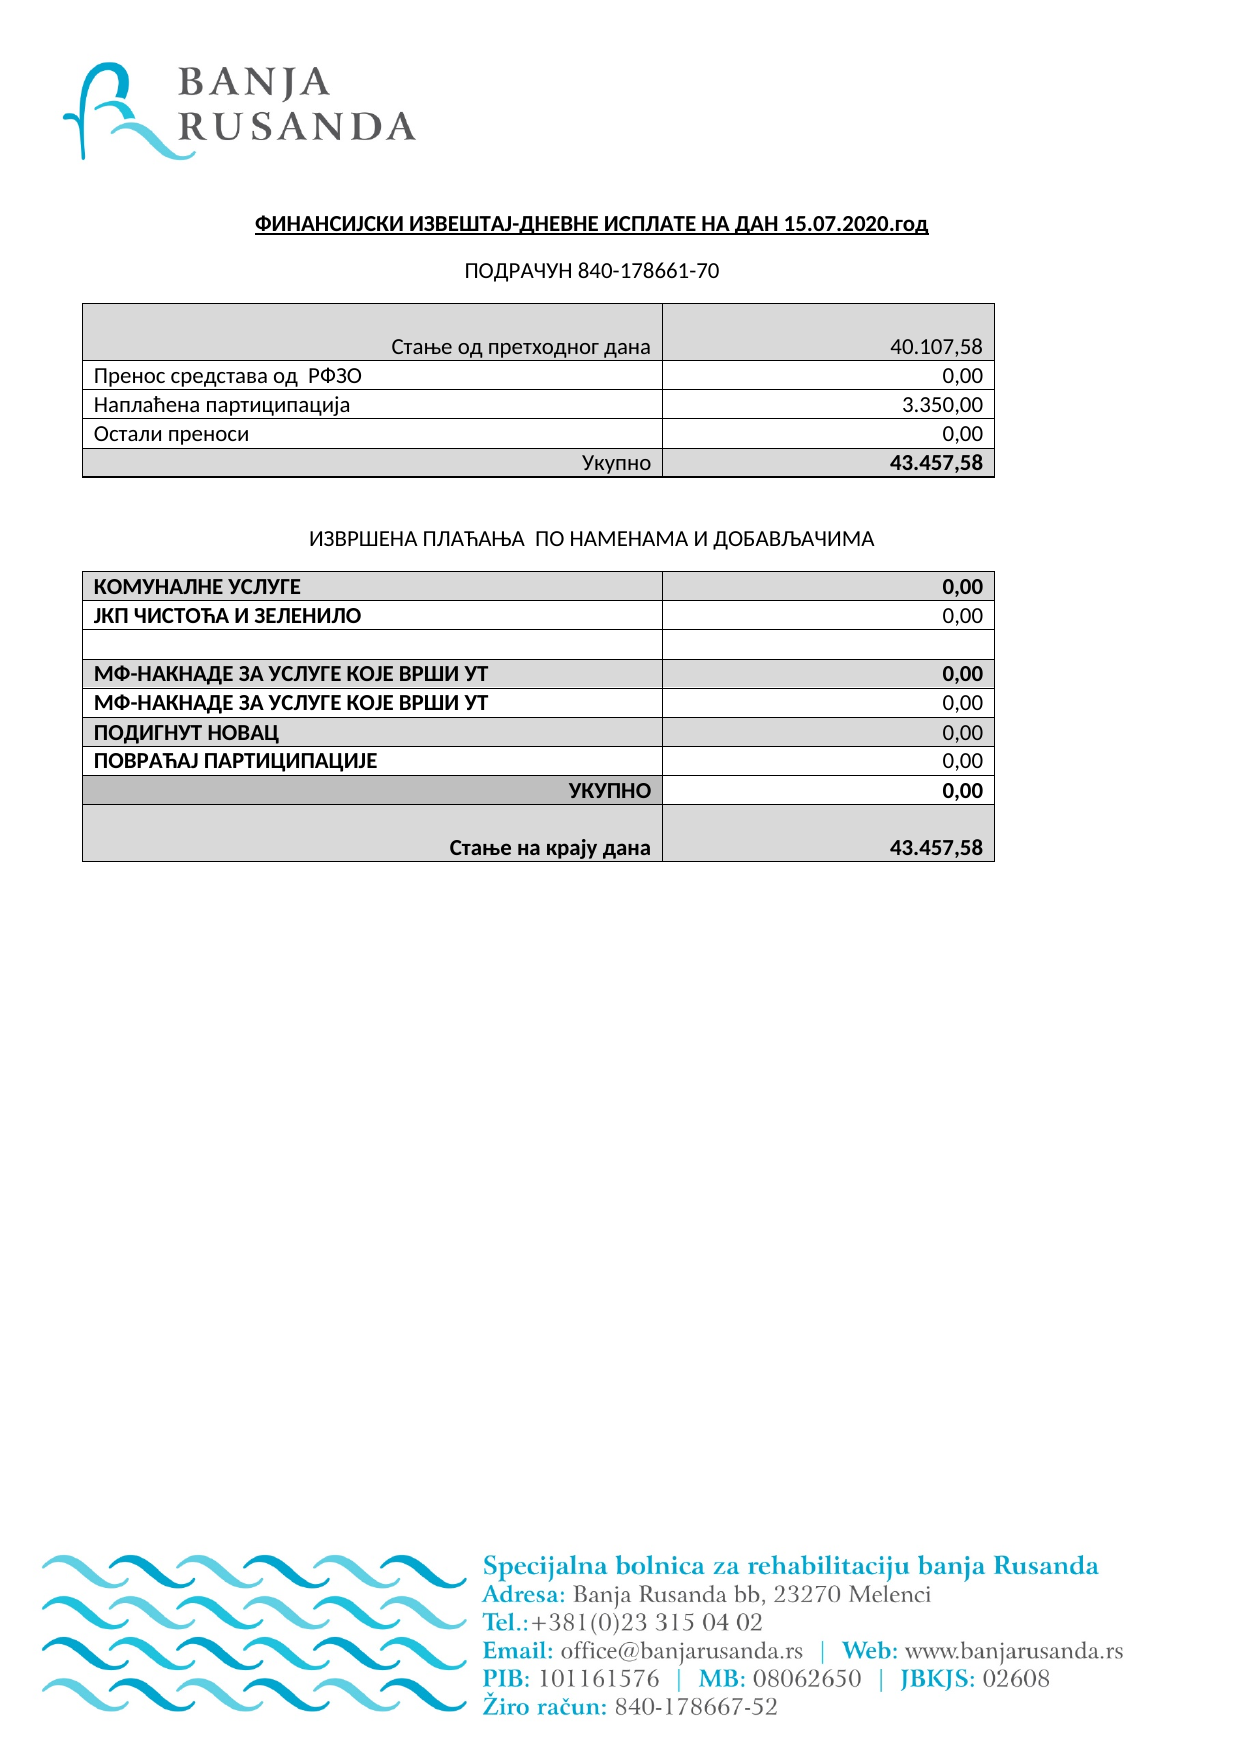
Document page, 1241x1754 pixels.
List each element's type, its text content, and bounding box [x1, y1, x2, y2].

picture [0, 1513, 1240, 1753]
table_cell 0,00 [663, 718, 994, 746]
picture [0, 0, 1240, 210]
table_header 40.107,58 [663, 304, 994, 360]
table_cell Наплаћена партиципација [83, 390, 662, 418]
table_cell 0,00 [663, 419, 994, 447]
table_cell ЈКП ЧИСТОЋА И ЗЕЛЕНИЛО [83, 601, 662, 629]
table_header 0,00 [663, 572, 994, 600]
table_cell Укупно [83, 449, 662, 476]
table_cell 3.350,00 [663, 390, 994, 418]
table_cell 0,00 [663, 747, 994, 775]
table_cell 0,00 [663, 660, 994, 687]
table_cell ПОВРАЋАЈ ПАРТИЦИПАЦИЈЕ [83, 747, 662, 775]
table_cell 0,00 [663, 361, 994, 389]
table_cell УКУПНО [83, 776, 662, 804]
table_cell 43.457,58 [663, 805, 994, 861]
text ИЗВРШЕНА ПЛАЋАЊА ПО НАМЕНАМА И ДОБАВЉАЧИМА [94, 524, 1090, 552]
text ФИНАНСИЈСКИ ИЗВЕШТАЈ-ДНЕВНЕ ИСПЛАТЕ НА ДАН 15.07.2020.год [94, 210, 1090, 237]
table_cell Пренос средстава од РФЗО [83, 361, 662, 389]
table_cell 43.457,58 [663, 449, 994, 476]
table_cell МФ-НАКНАДЕ ЗА УСЛУГЕ КОЈЕ ВРШИ УТ [83, 689, 662, 717]
table_cell [83, 630, 662, 658]
table_cell Стање на крају дана [83, 805, 662, 861]
table_cell 0,00 [663, 601, 994, 629]
table_cell 0,00 [663, 776, 994, 804]
text ПОДРАЧУН 840-178661-70 [94, 256, 1090, 284]
table_header Стање од претходног дана [83, 304, 662, 360]
table_cell Остали преноси [83, 419, 662, 447]
table_cell [663, 630, 994, 658]
table_header КОМУНАЛНЕ УСЛУГЕ [83, 572, 662, 600]
table_cell 0,00 [663, 689, 994, 717]
table_cell ПОДИГНУТ НОВАЦ [83, 718, 662, 746]
table_cell МФ-НАКНАДЕ ЗА УСЛУГЕ КОЈЕ ВРШИ УТ [83, 660, 662, 687]
